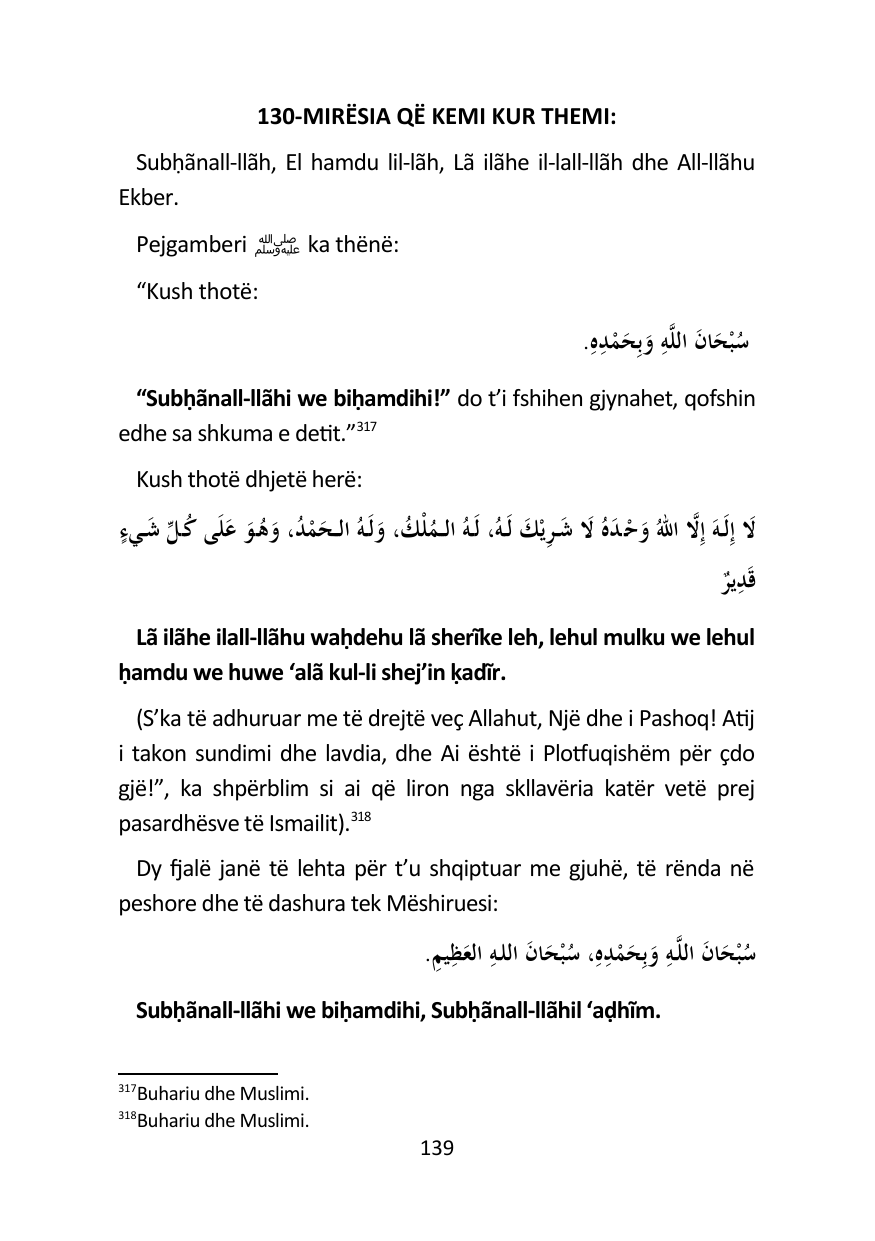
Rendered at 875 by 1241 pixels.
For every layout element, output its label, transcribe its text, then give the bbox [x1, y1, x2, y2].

text Subḥãnall-llãhi we biḥamdihi, Subḥãnall-llãhil ‘aḍhĩm. [118, 994, 756, 1025]
text Pejgamberi ﷺ ka thënë: [118, 226, 756, 260]
text لَا إِلَهَ إِلَّا اللهُ وَحْدَهُ لَا شَرِيْكَ لَهُ، لَهُ الـمُلْكُ، وَلَهُ الـحَمْدُ، وَهُوَ عَلَى كُلِّ شَيءٍ قَدِيرٌ [118, 508, 756, 604]
text Kush thotë dhjetë herë: [118, 463, 756, 493]
text (S’ka të adhuruar me të drejtë veç Allahut, Një dhe i Pashoq! Atij i takon sundimi dhe lavdia, dhe Ai është i Plotfuqishëm për çdo gjë!”, ka shpërblim si ai që liron nga skllavëria katër vetë prej pasardhësve të Ismailit). [118, 702, 756, 837]
text Lã ilãhe ilall-llãhu waḥdehu lã sherĩke leh, lehul mulku we lehul ḥamdu we huwe ‘alã kul-li shej’in ḳadĩr. [118, 621, 756, 687]
text Subḥãnall-llãh, El hamdu lil-lãh, Lã ilãhe il-lall-llãh dhe All-llãhu Ekber. [118, 146, 756, 211]
text Dy fjalë janë të lehta për t’u shqiptuar me gjuhë, të rënda në peshore dhe të dashura tek Mëshiruesi: [118, 852, 756, 918]
text “Subḥãnall-llãhi we biḥamdihi!” do t’i fshihen gjynahet, qofshin edhe sa shkuma e detit.” [118, 382, 756, 448]
text “Kush thotë: [118, 275, 756, 306]
text سُبْحَانَ اللَّـهِ وَبِحَمْدِهِ، سُبْحَانَ اللـهِ العَظِيمِ. [118, 933, 756, 977]
text سُبْحَانَ اللَّهِ وَبِحَمْدِهِ. [118, 321, 756, 365]
subtitle 130-MIRËSIA QË KEMI KUR THEMI: [118, 100, 756, 131]
